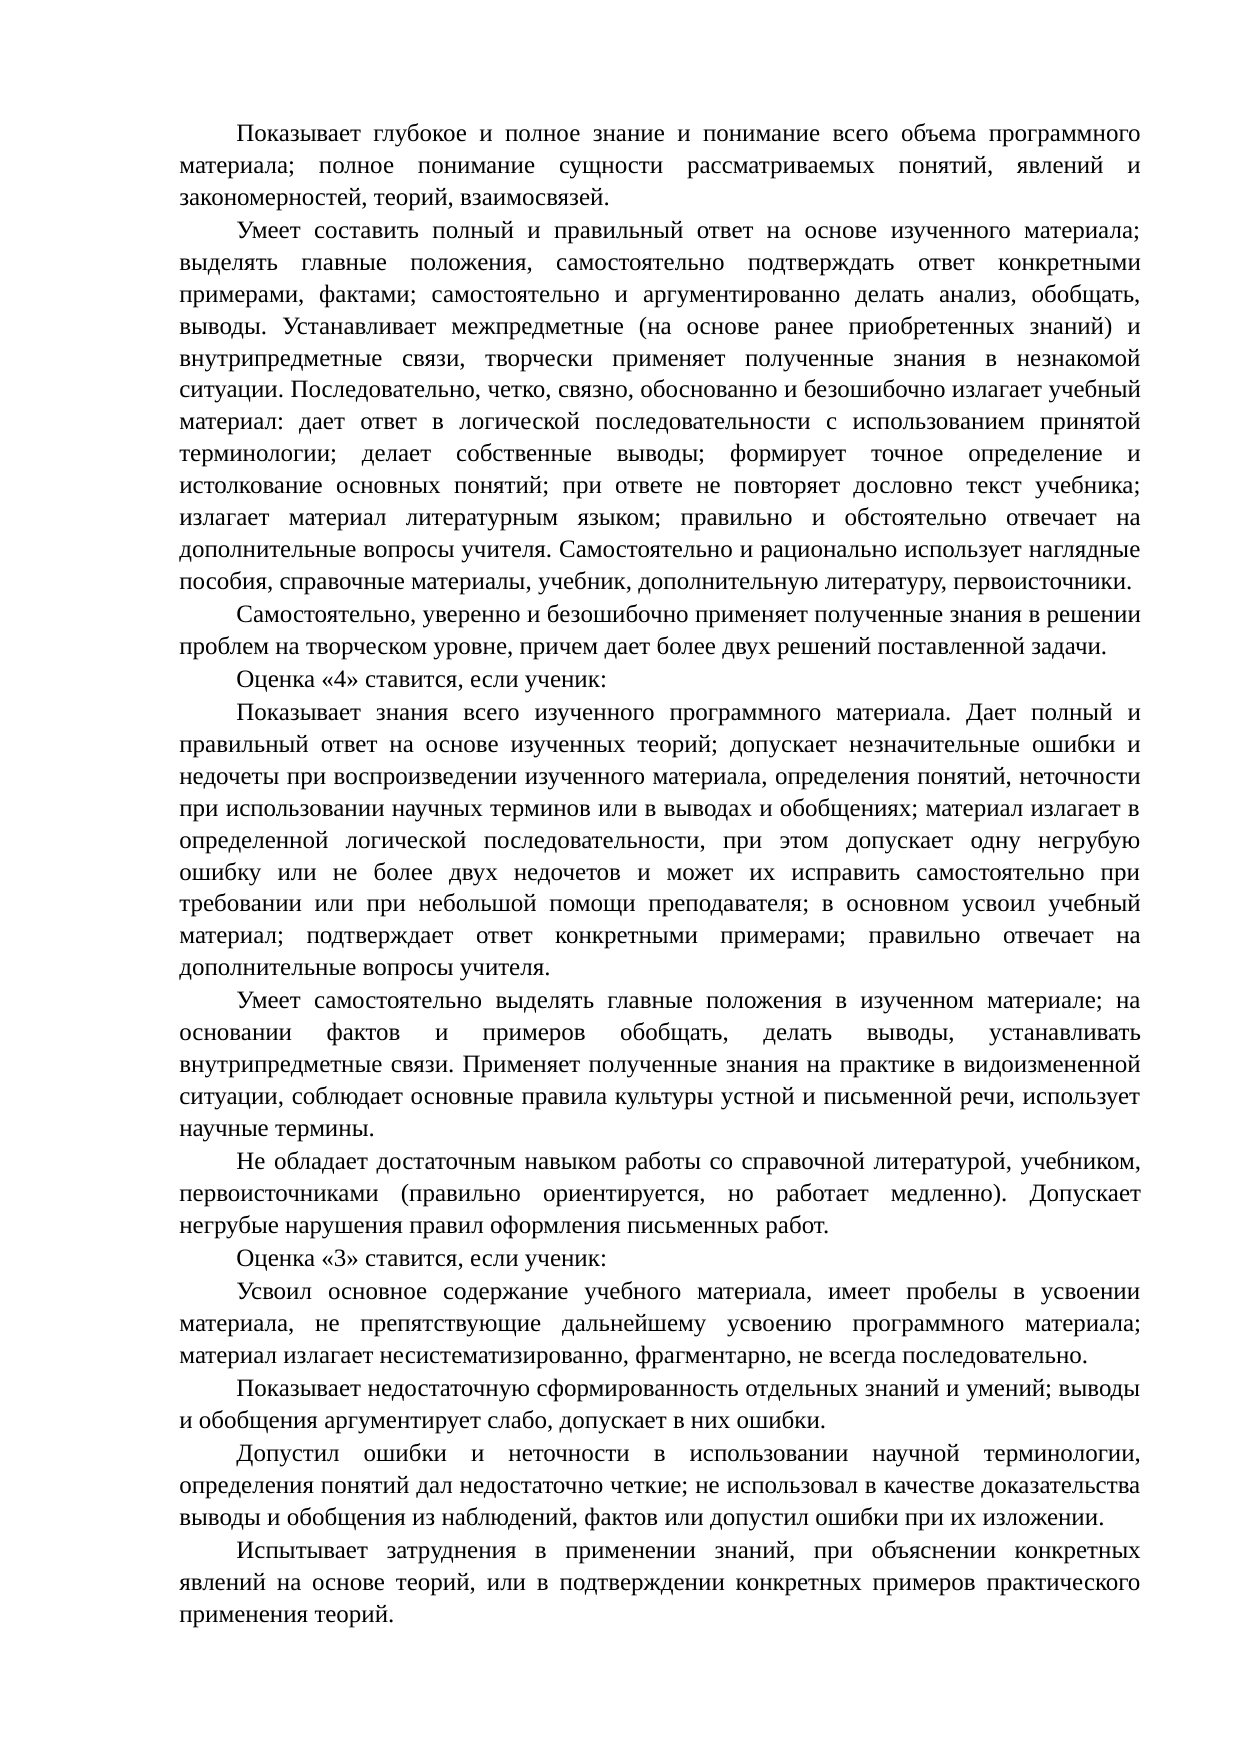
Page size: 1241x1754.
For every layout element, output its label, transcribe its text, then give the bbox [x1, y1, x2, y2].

text Оценка «3» ставится, если ученик: [179, 1243, 1141, 1272]
text Умеет самостоятельно выделять главные положения в изученном материале; на основании фактов и примеров обобщать, делать выводы, устанавливать внутрипредметные связи. Применяет полученные знания на практике в видоизмененной ситуации, соблюдает основные правила культуры устной и письменной речи, использует научные термины. [179, 986, 1141, 1142]
text Испытывает затруднения в применении знаний, при объяснении конкретных явлений на основе теорий, или в подтверждении конкретных примеров практического применения теорий. [179, 1536, 1141, 1628]
text Показывает глубокое и полное знание и понимание всего объема программного материала; полное понимание сущности рассматриваемых понятий, явлений и закономерностей, теорий, взаимосвязей. [179, 118, 1141, 211]
text Допустил ошибки и неточности в использовании научной терминологии, определения понятий дал недостаточно четкие; не использовал в качестве доказательства выводы и обобщения из наблюдений, фактов или допустил ошибки при их изложении. [179, 1438, 1141, 1531]
text Умеет составить полный и правильный ответ на основе изученного материала; выделять главные положения, самостоятельно подтверждать ответ конкретными примерами, фактами; самостоятельно и аргументированно делать анализ, обобщать, выводы. Устанавливает межпредметные (на основе ранее приобретенных знаний) и внутрипредметные связи, творчески применяет полученные знания в незнакомой ситуации. Последовательно, четко, связно, обоснованно и безошибочно излагает учебный материал: дает ответ в логической последовательности с использованием принятой терминологии; делает собственные выводы; формирует точное определение и истолкование основных понятий; при ответе не повторяет дословно текст учебника; излагает материал литературным языком; правильно и обстоятельно отвечает на дополнительные вопросы учителя. Самостоятельно и рационально использует наглядные пособия, справочные материалы, учебник, дополнительную литературу, первоисточники. [179, 215, 1141, 594]
text Показывает недостаточную сформированность отдельных знаний и умений; выводы и обобщения аргументирует слабо, допускает в них ошибки. [179, 1373, 1141, 1434]
text Самостоятельно, уверенно и безошибочно применяет полученные знания в решении проблем на творческом уровне, причем дает более двух решений поставленной задачи. [179, 599, 1141, 659]
text Оценка «4» ставится, если ученик: [179, 664, 1141, 693]
text Показывает знания всего изученного программного материала. Дает полный и правильный ответ на основе изученных теорий; допускает незначительные ошибки и недочеты при воспроизведении изученного материала, определения понятий, неточности при использовании научных терминов или в выводах и обобщениях; материал излагает в определенной логической последовательности, при этом допускает одну негрубую ошибку или не более двух недочетов и может их исправить самостоятельно при требовании или при небольшой помощи преподавателя; в основном усвоил учебный материал; подтверждает ответ конкретными примерами; правильно отвечает на дополнительные вопросы учителя. [179, 697, 1141, 981]
text Усвоил основное содержание учебного материала, имеет пробелы в усвоении материала, не препятствующие дальнейшему усвоению программного материала; материал излагает несистематизированно, фрагментарно, не всегда последовательно. [179, 1276, 1141, 1369]
text Не обладает достаточным навыком работы со справочной литературой, учебником, первоисточниками (правильно ориентируется, но работает медленно). Допускает негрубые нарушения правил оформления письменных работ. [179, 1146, 1141, 1239]
